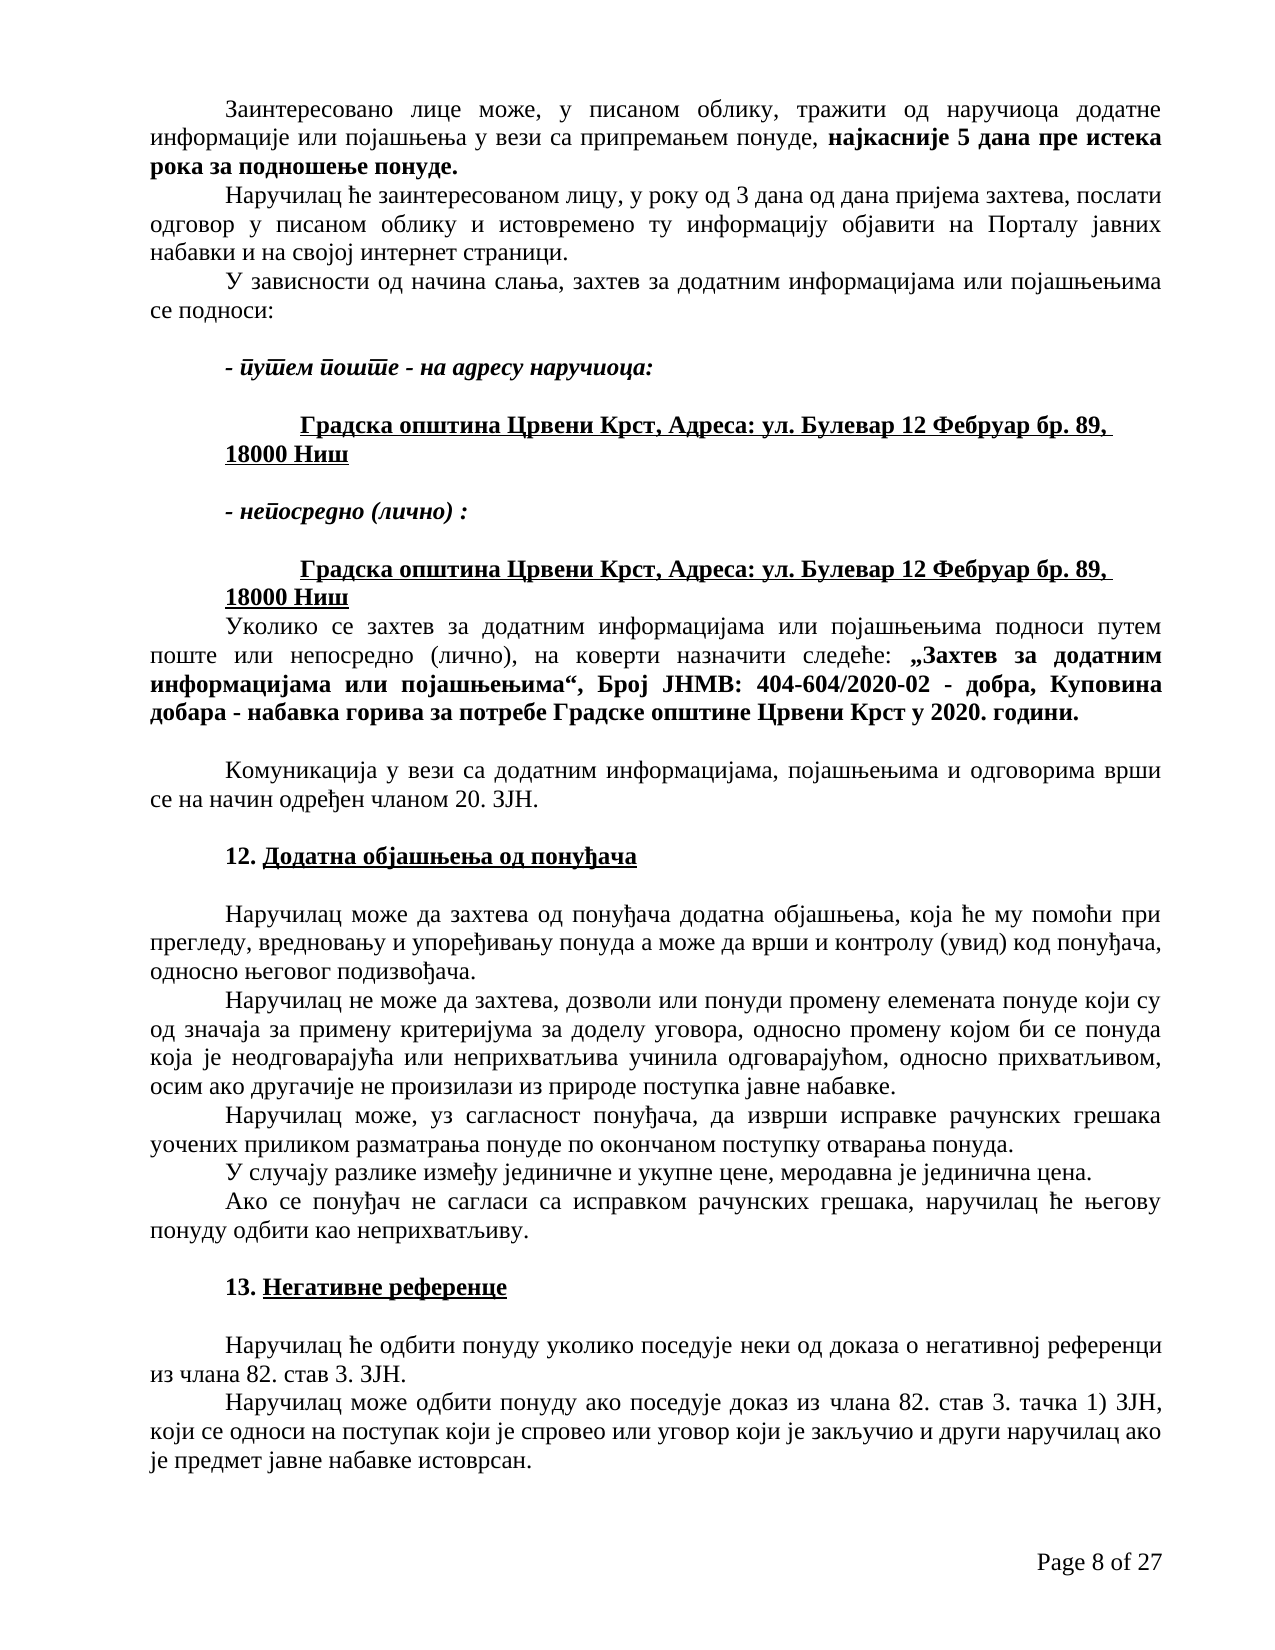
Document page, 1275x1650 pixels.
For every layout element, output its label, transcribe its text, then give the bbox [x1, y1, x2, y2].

text Наручилац ће заинтересованом лицу, у року од 3 дана од дана пријема захтева, послати одговор у писаном облику и истовремено ту информацију објавити на Порталу јавних набавки и на својој интернет страници. [150, 180, 1162, 266]
text Градска општина Црвени Крст, Адреса: ул. Булевар 12 Фебруар бр. 89, 18000 Ниш [225, 410, 1162, 467]
text Наручилац може одбити понуду ако поседује доказ из члана 82. став 3. тачка 1) ЗЈН, који се односи на поступак који је спровео или уговор који је закључио и други наручилац ако је предмет јавне набавке истоврсан. [150, 1387, 1162, 1474]
text У зависности од начина слања, захтев за додатним информацијама или појашњењима се подноси: [150, 266, 1162, 324]
text Заинтересовано лице може, у писаном облику, тражити од наручиоца додатне информације или појашњења у вези са припремањем понуде, најкасније 5 дана пре истека рока за подношење понуде. [150, 94, 1162, 180]
text Наручилац ће одбити понуду уколико поседује неки од доказа о негативној референци из члана 82. став 3. ЗЈН. [150, 1330, 1162, 1387]
text Наручилац може, уз сагласност понуђача, да изврши исправке рачунских грешака уочених приликом разматрања понуде по окончаном поступку отварања понуда. [150, 1100, 1162, 1157]
list Додатна објашњења од понуђача [225, 841, 1162, 870]
text Наручилац не може да захтева, дозволи или понуди промену елемената понуде који су од значаја за примену критеријума за доделу уговора, односно промену којом би се понуда која je неодговарајућа или неприхватљива учинила одговарајућом, односно прихватљивом, осим ако другачије не произилази из природе поступка јавне набавке. [150, 985, 1162, 1100]
text Градска општина Црвени Крст, Адреса: ул. Булевар 12 Фебруар бр. 89, 18000 Ниш [225, 554, 1162, 611]
text - непосредно (лично) : [150, 496, 1162, 525]
text Ако се понуђач не сагласи са исправком рачунских грешака, наручилац ће његову понуду одбити као неприхватљиву. [150, 1186, 1162, 1244]
text Уколико се захтев за додатним информацијама или појашњењима подноси путем поште или непосредно (лично), на коверти назначити следеће: „Захтев за додатним информацијама или појашњењима“, Број ЈНМВ: 404-604/2020-02 - добра, Куповина добара - набавка горива за потребе Градске општине Црвени Крст у 2020. години. [150, 611, 1162, 726]
text Наручилац може да захтева од понуђача додатна објашњења, која ће му помоћи при прегледу, вредновању и упоређивању понуда а може да врши и контролу (увид) код понуђача, односно његовог подизвођача. [150, 899, 1162, 985]
text У случају разлике између јединичне и укупне цене, меродавна је јединична цена. [150, 1157, 1162, 1186]
text - путем поште - на адресу наручиоца: [150, 352, 1162, 381]
list Негативне референце [225, 1272, 1162, 1301]
text Комуникација у вези са додатним информацијама, појашњењима и одговорима врши се на начин одређен чланом 20. ЗЈН. [150, 755, 1162, 812]
